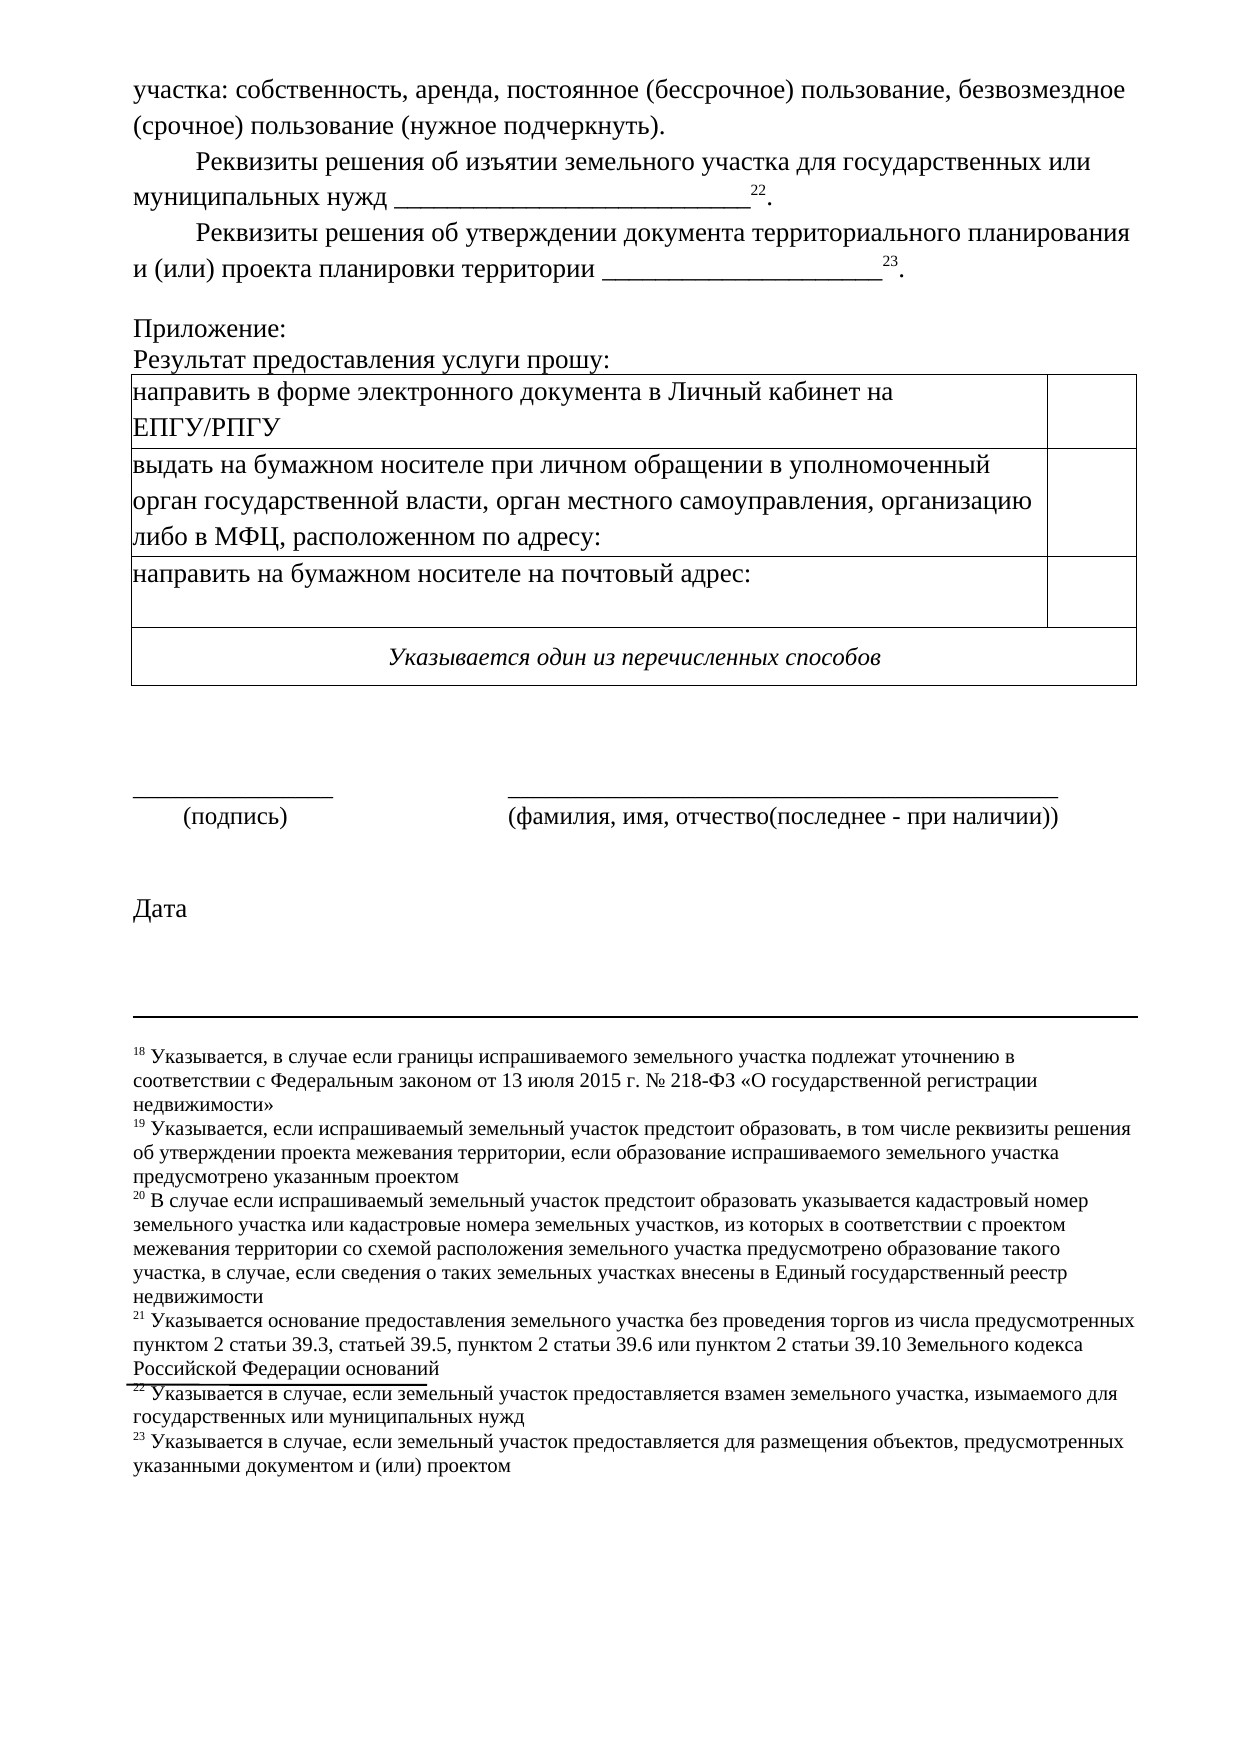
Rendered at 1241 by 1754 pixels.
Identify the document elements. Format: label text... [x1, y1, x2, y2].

text Результат предоставления услуги прошу: [133, 343, 1138, 374]
text 20 В случае если испрашиваемый земельный участок предстоит образовать указывается кадастровый номер земельного участка или кадастровые номера земельных участков, из которых в соответствии с проектом межевания территории со схемой расположения земельного участка предусмотрено образование такого участка, в случае, если сведения о таких земельных участках внесены в Единый государственный реестр недвижимости [133, 1188, 1138, 1308]
table_cell выдать на бумажном носителе при личном обращении в уполномоченный орган государственной власти, орган местного самоуправления, организацию либо в МФЦ, расположенном по адресу: [132, 449, 1047, 556]
text Приложение: [133, 312, 1138, 343]
text 22 Указывается в случае, если земельный участок предоставляется взамен земельного участка, изымаемого для государственных или муниципальных нужд [133, 1380, 1138, 1428]
table_header направить в форме электронного документа в Личный кабинет на ЕПГУ/РПГУ [132, 375, 1047, 448]
text ________________ ____________________________________________ [133, 772, 1138, 801]
text (подпись) (фамилия, имя, отчество(последнее - при наличии)) [133, 801, 1138, 829]
text 21 Указывается основание предоставления земельного участка без проведения торгов из числа предусмотренных пунктом 2 статьи 39.3, статьей 39.5, пунктом 2 статьи 39.6 или пунктом 2 статьи 39.10 Земельного кодекса Российской Федерации оснований [133, 1308, 1138, 1380]
text 19 Указывается, если испрашиваемый земельный участок предстоит образовать, в том числе реквизиты решения об утверждении проекта межевания территории, если образование испрашиваемого земельного участка предусмотрено указанным проектом [133, 1116, 1138, 1188]
text Реквизиты решения об утверждении документа территориального планирования и (или) проекта планировки территории 23. [133, 216, 1138, 283]
text участка: собственность, аренда, постоянное (бессрочное) пользование, безвозмездное (срочное) пользование (нужное подчеркнуть). [133, 73, 1138, 140]
text Реквизиты решения об изъятии земельного участка для государственных или муниципальных нужд 22. [133, 145, 1138, 212]
table_cell Указывается один из перечисленных способов [132, 628, 1136, 685]
text Дата [133, 892, 1138, 923]
table_cell [1048, 449, 1136, 556]
text 18 Указывается, в случае если границы испрашиваемого земельного участка подлежат уточнению в соответствии с Федеральным законом от 13 июля 2015 г. № 218-ФЗ «О государственной регистрации недвижимости» [133, 1043, 1138, 1116]
table_header [1048, 375, 1136, 448]
text 23 Указывается в случае, если земельный участок предоставляется для размещения объектов, предусмотренных указанными документом и (или) проектом [133, 1428, 1138, 1477]
table_cell [1048, 557, 1136, 627]
table_cell направить на бумажном носителе на почтовый адрес: [132, 557, 1047, 627]
